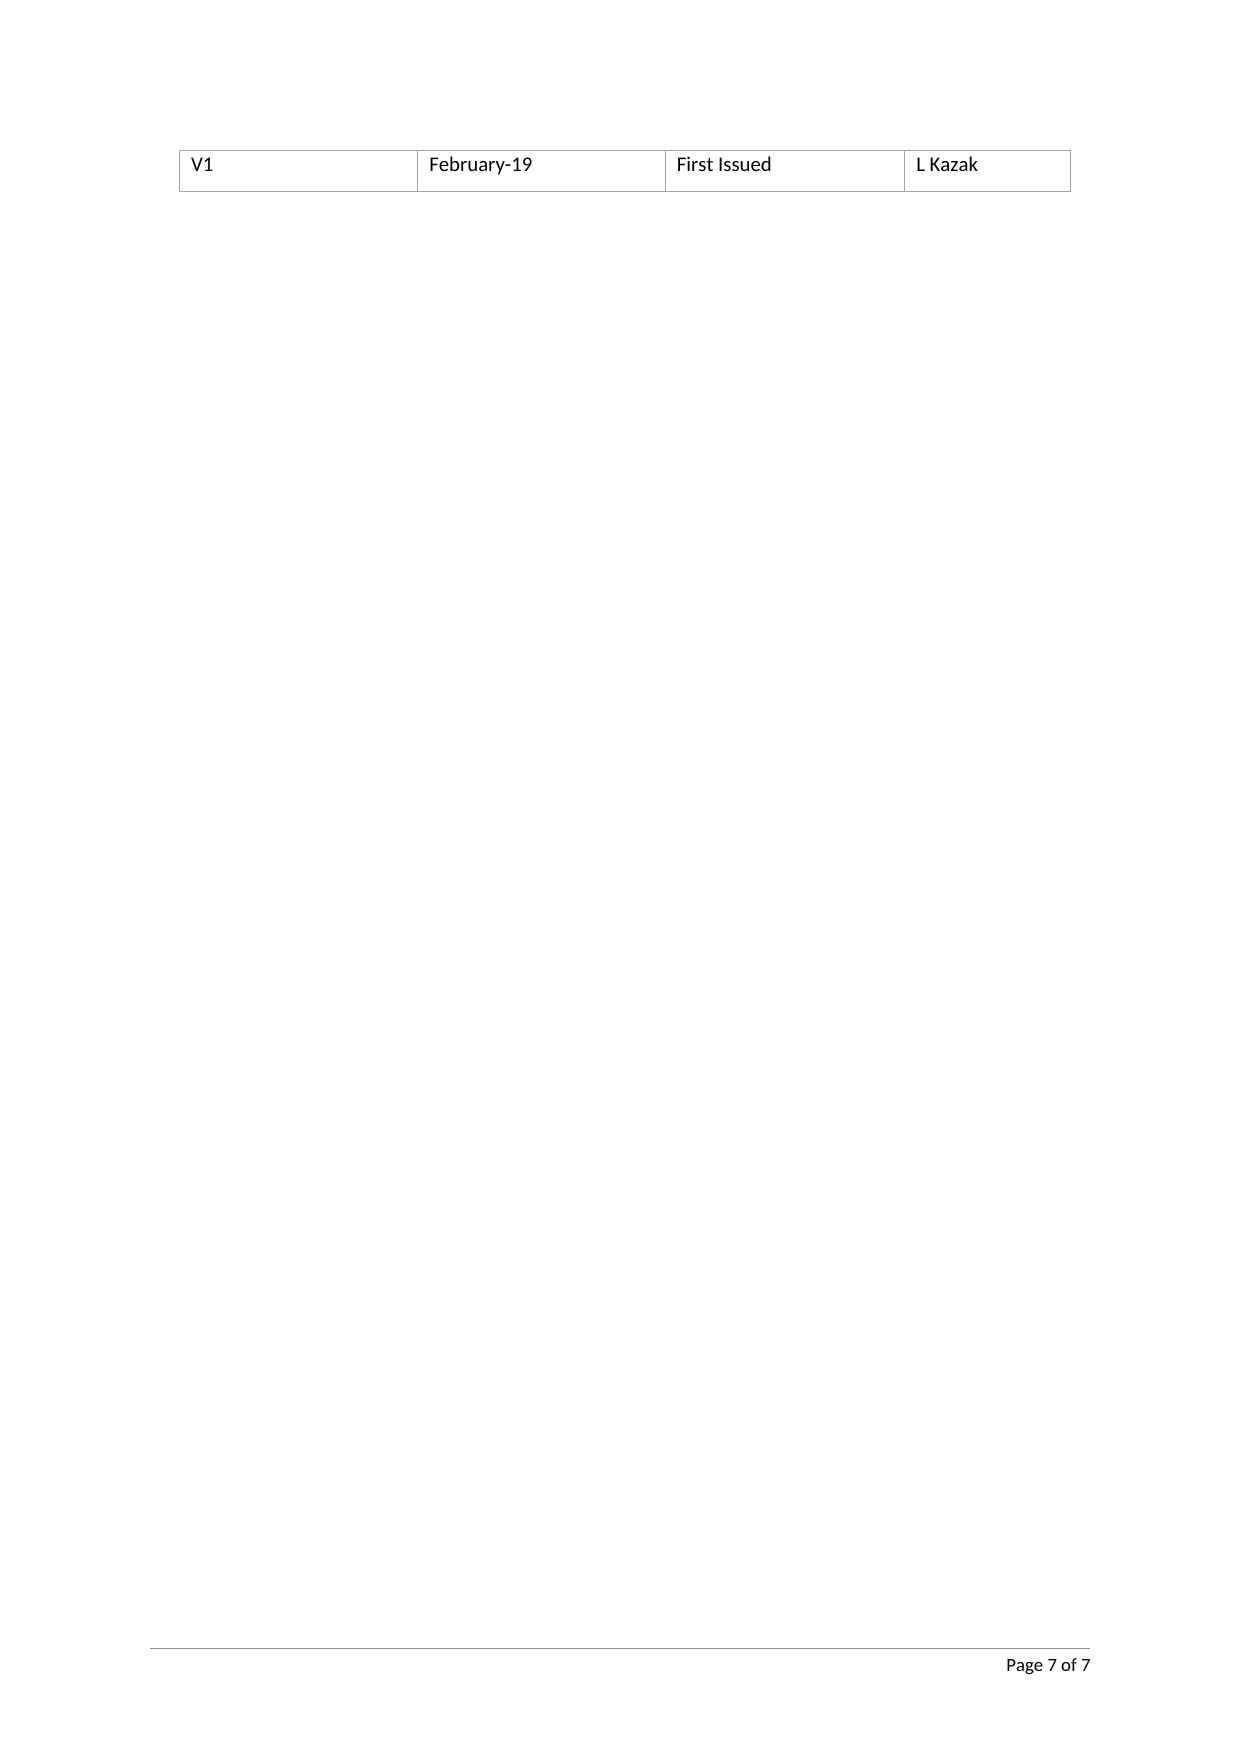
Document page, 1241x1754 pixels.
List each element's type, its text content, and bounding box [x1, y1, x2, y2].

table_cell February-19 [418, 151, 665, 191]
table_cell First Issued [666, 151, 904, 191]
table_cell L Kazak [905, 151, 1070, 191]
table_cell V1 [180, 151, 417, 191]
